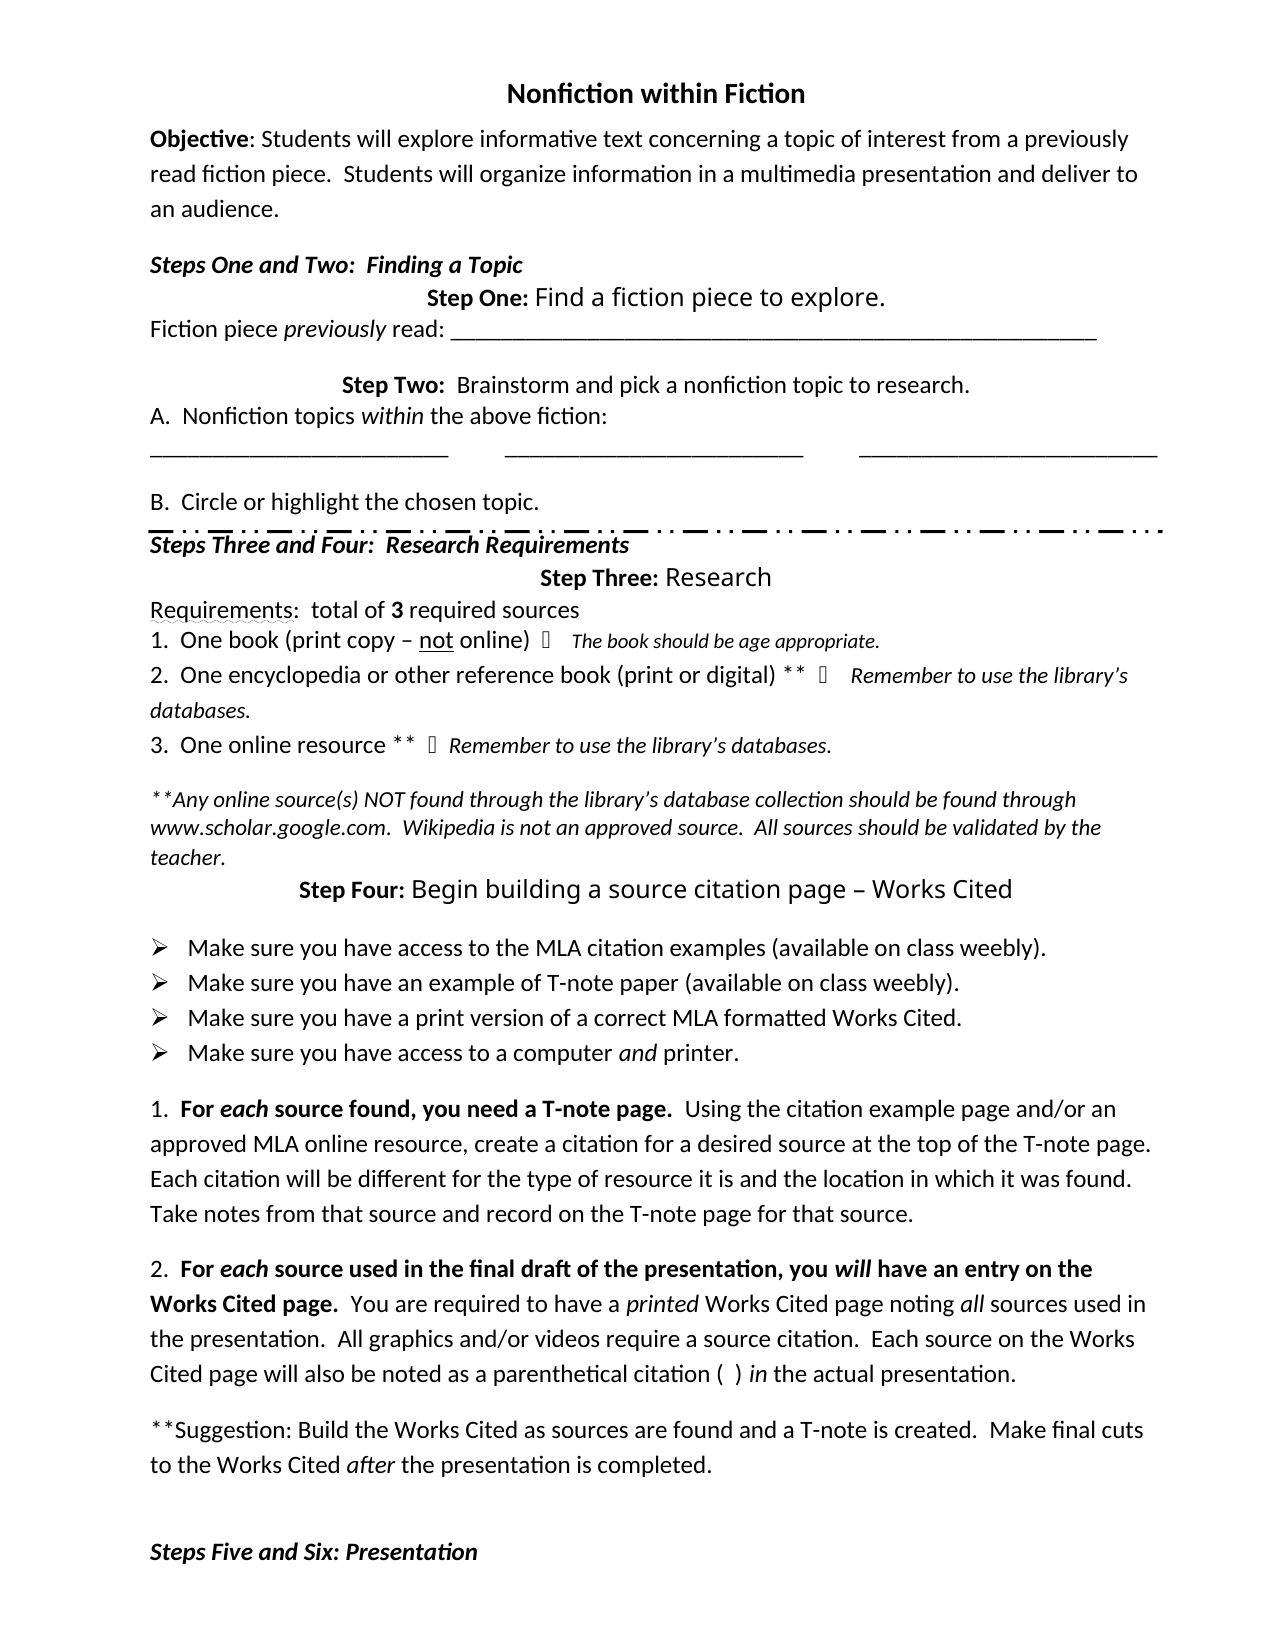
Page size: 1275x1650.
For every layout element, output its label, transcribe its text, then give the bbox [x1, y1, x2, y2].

text Steps Three and Four: Research Requirements [150, 529, 1162, 560]
text Requirements: total of 3 required sources [150, 594, 1162, 624]
text Step Two: Brainstorm and pick a nonfiction topic to research. [150, 369, 1162, 400]
text 1. For each source found, you need a T-note page. Using the citation example page and/or an approved MLA online resource, create a citation for a desired source at the top of the T-note page. Each citation will be different for the type of resource it is and the location in which it was found. Take notes from that source and record on the T-note page for that source. [150, 1093, 1162, 1228]
list Make sure you have access to the MLA citation examples (available on class weebly). [150, 932, 1162, 962]
list Make sure you have a print version of a correct MLA formatted Works Cited. [150, 1002, 1162, 1032]
list Make sure you have access to a computer and printer. [150, 1037, 1162, 1067]
text Fiction piece previously read: ____________________________________________________ [150, 313, 1162, 344]
text Objective: Students will explore informative text concerning a topic of interest from a previously read fiction piece. Students will organize information in a multimedia presentation and deliver to an audience. [150, 123, 1162, 224]
text Steps One and Two: Finding a Topic [150, 249, 1162, 279]
text Steps Five and Six: Presentation [150, 1536, 1162, 1566]
list Make sure you have an example of T-note paper (available on class weebly). [150, 967, 1162, 997]
text **Suggestion: Build the Works Cited as sources are found and a T-note is created. Make final cuts to the Works Cited after the presentation is completed. [150, 1414, 1162, 1480]
text Step Three: Research [150, 560, 1162, 594]
text A. Nonfiction topics within the above fiction: [150, 400, 1162, 430]
text 3. One online resource ** Remember to use the library’s databases. [150, 729, 1162, 760]
text Nonfiction within Fiction [150, 75, 1162, 111]
text ________________________ ________________________ ________________________ [150, 430, 1162, 461]
text **Any online source(s) NOT found through the library’s database collection should be found through www.scholar.google.com. Wikipedia is not an approved source. All sources should be validated by the teacher. [150, 785, 1162, 872]
text B. Circle or highlight the chosen topic. [150, 486, 1162, 517]
text Step Four: Begin building a source citation page – Works Cited [150, 872, 1162, 906]
text 2. For each source used in the final draft of the presentation, you will have an entry on the Works Cited page. You are required to have a printed Works Cited page noting all sources used in the presentation. All graphics and/or videos require a source citation. Each source on the Works Cited page will also be noted as a parenthetical citation ( ) in the actual presentation. [150, 1254, 1162, 1389]
text Step One: Find a fiction piece to explore. [150, 279, 1162, 313]
text 2. One encyclopedia or other reference book (print or digital) ** Remember to use the library’s databases. [150, 659, 1162, 725]
text 1. One book (print copy – not online) The book should be age appropriate. [150, 624, 1162, 655]
